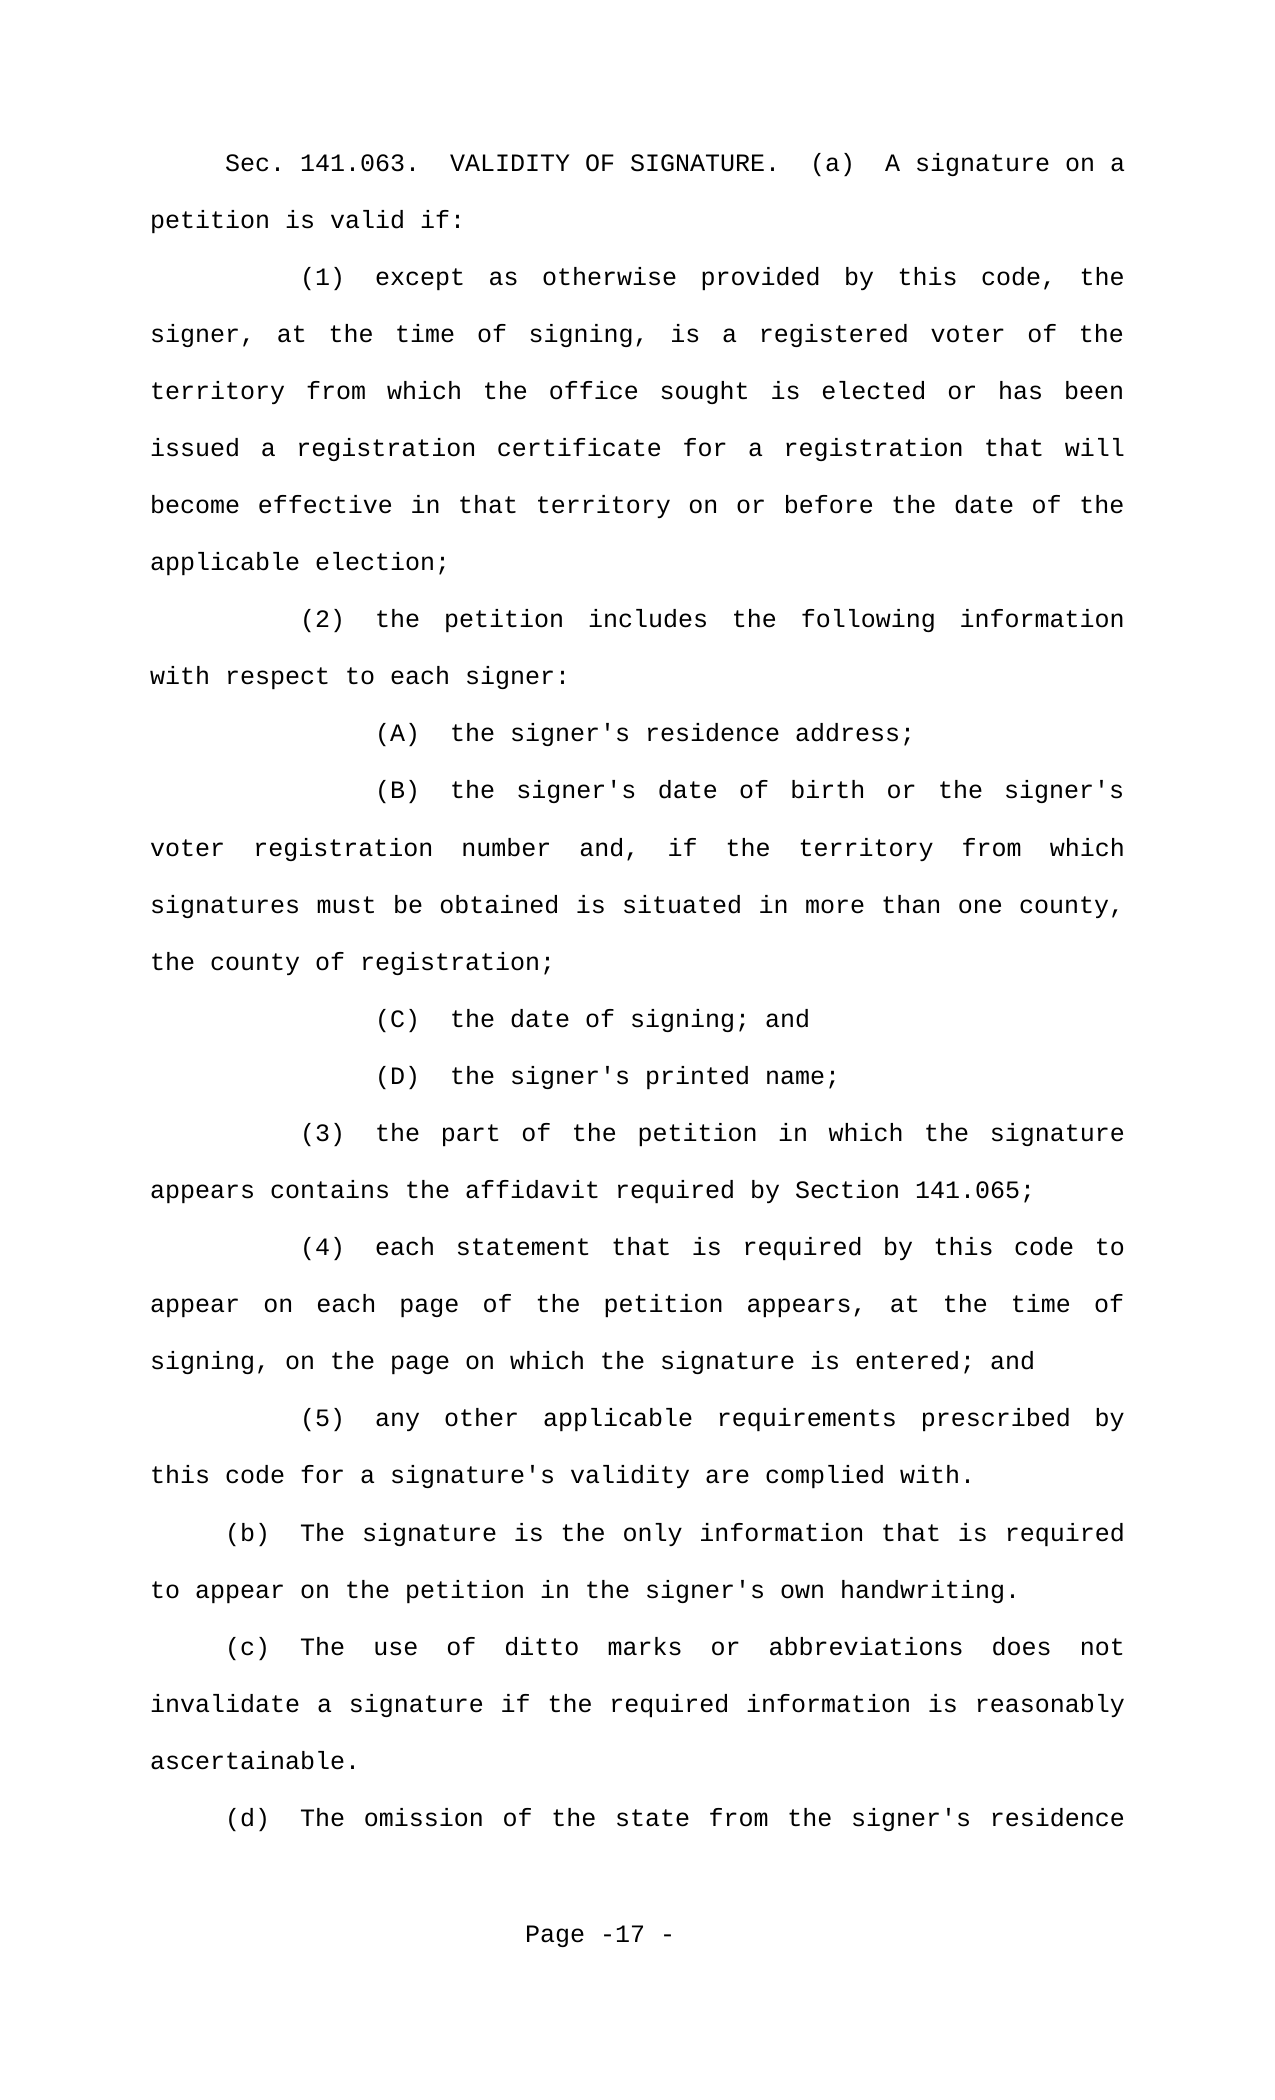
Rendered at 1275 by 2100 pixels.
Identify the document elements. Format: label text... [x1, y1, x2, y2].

text Sec. 141.063. VALIDITY OF SIGNATURE. (a) A signature on a petition is valid if: [150, 150, 1125, 236]
text (2) the petition includes the following information with respect to each signer: [150, 607, 1125, 692]
text (5) any other applicable requirements prescribed by this code for a signature's validity are complied with. [150, 1406, 1125, 1491]
text (1) except as otherwise provided by this code, the signer, at the time of signing, is a registered voter of the territory from which the office sought is elected or has been issued a registration certificate for a registration that will become effective in that territory on or before the date of the applicable election; [150, 264, 1125, 578]
text (3) the part of the petition in which the signature appears contains the affidavit required by Section 141.065; [150, 1120, 1125, 1206]
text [150, 1805, 1125, 1834]
text (c) The use of ditto marks or abbreviations does not invalidate a signature if the required information is reasonably ascertainable. [150, 1634, 1125, 1777]
text (C) the date of signing; and [150, 1006, 1125, 1035]
text (D) the signer's printed name; [150, 1063, 1125, 1092]
text (B) the signer's date of birth or the signer's voter registration number and, if the territory from which signatures must be obtained is situated in more than one county, the county of registration; [150, 778, 1125, 978]
text (4) each statement that is required by this code to appear on each page of the petition appears, at the time of signing, on the page on which the signature is entered; and [150, 1234, 1125, 1377]
text (A) the signer's residence address; [150, 721, 1125, 749]
text (b) The signature is the only information that is required to appear on the petition in the signer's own handwriting. [150, 1520, 1125, 1606]
